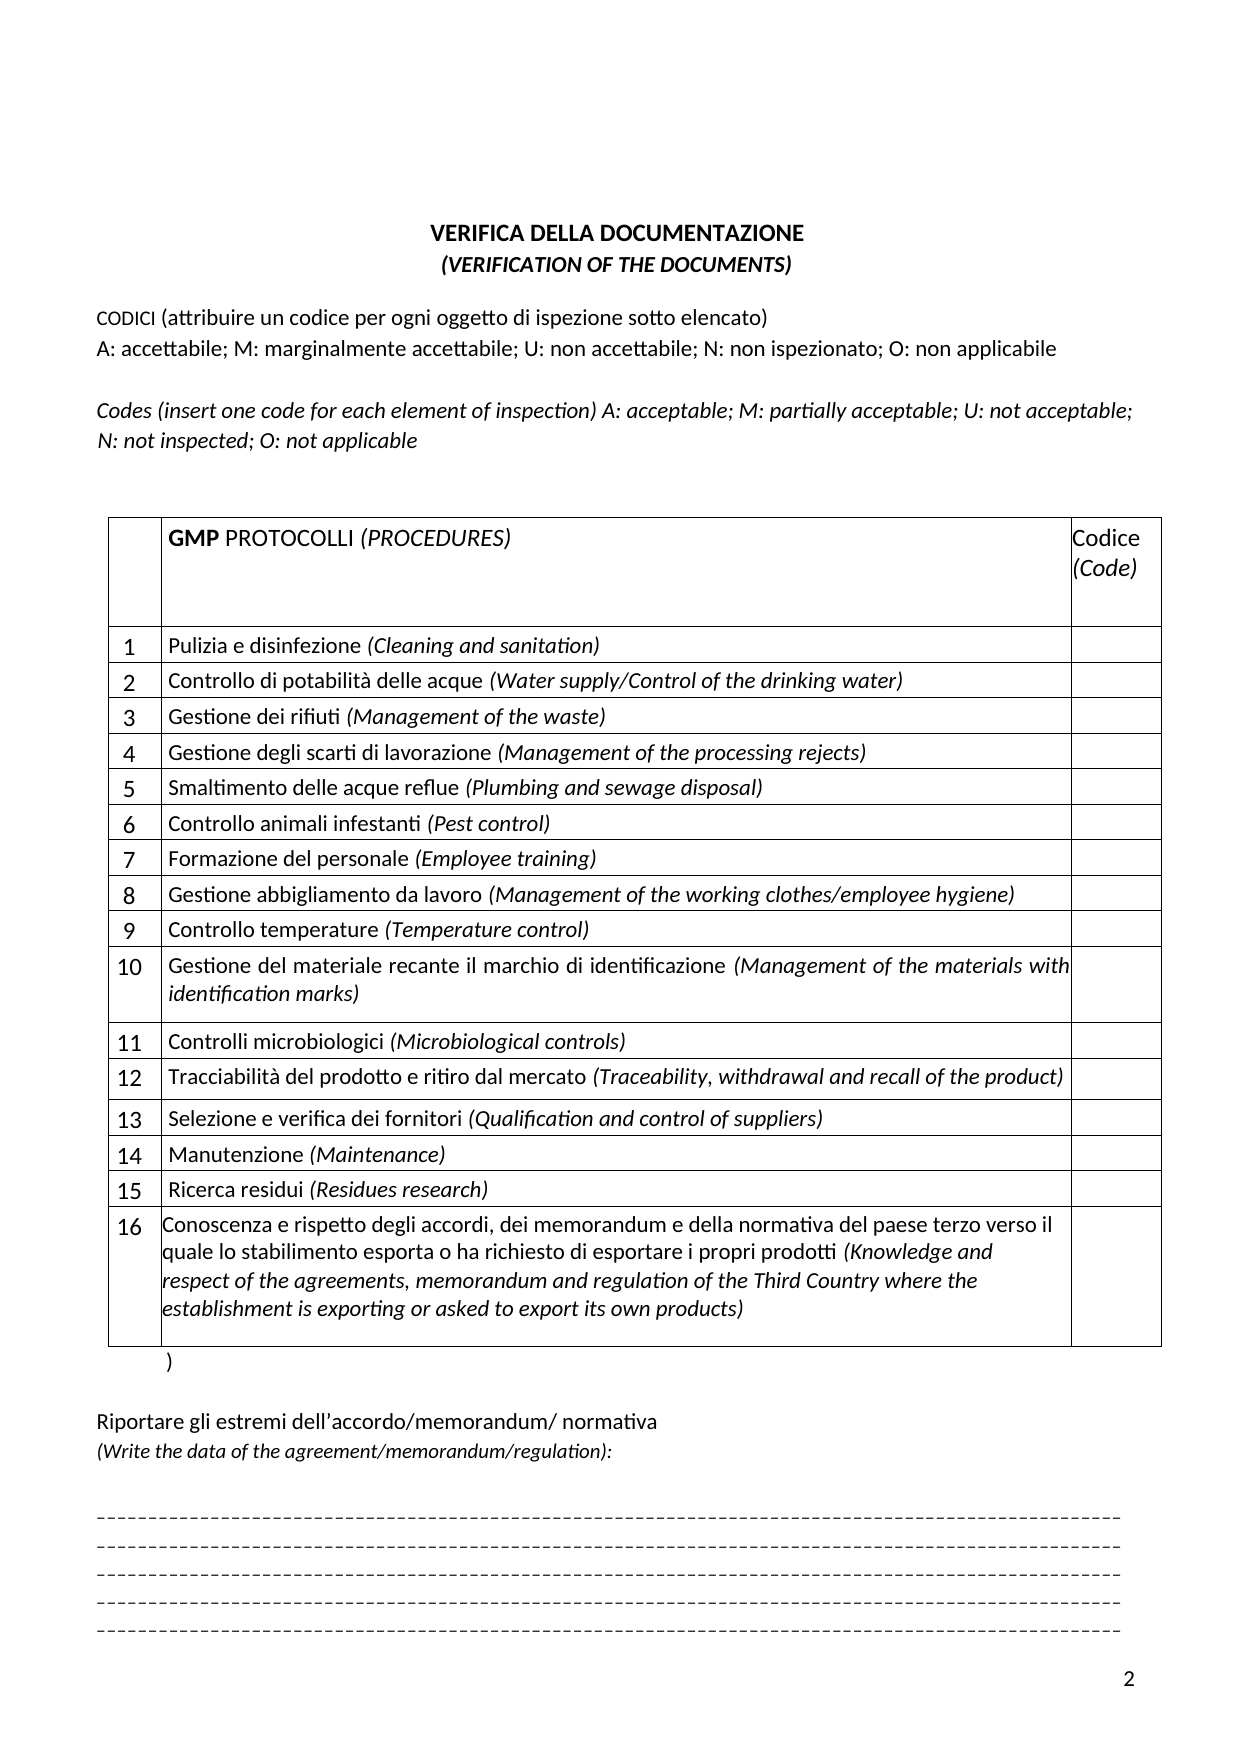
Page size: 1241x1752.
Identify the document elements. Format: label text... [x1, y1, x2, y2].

table_cell 7 [109, 840, 161, 875]
table_cell 6 [109, 805, 161, 839]
table_cell Manutenzione (Maintenance) [162, 1136, 1071, 1170]
table_cell [1072, 1059, 1161, 1099]
table_cell Controllo di potabilità delle acque (Water supply/Control of the drinking water) [162, 663, 1071, 697]
text CODICI (attribuire un codice per ogni oggetto di ispezione sotto elencato) [96, 303, 1103, 331]
table_cell [1072, 1207, 1161, 1346]
text ___________________________________________________________________________________________________ [96, 1497, 1139, 1522]
table_cell 16 [109, 1207, 161, 1346]
table_cell 12 [109, 1059, 161, 1099]
text Riportare gli estremi dell’accordo/memorandum/ normativa [96, 1407, 1103, 1435]
table_cell 10 [109, 947, 161, 1022]
table_cell 4 [109, 734, 161, 768]
table_cell Gestione abbigliamento da lavoro (Management of the working clothes/employee hygiene) [162, 876, 1071, 910]
table_cell 9 [109, 911, 161, 946]
table_cell [1072, 698, 1161, 733]
table_cell [1072, 1136, 1161, 1170]
table_cell [1072, 1100, 1161, 1135]
text (VERIFICATION OF THE DOCUMENTS) [98, 250, 1135, 278]
table_cell Controllo animali infestanti (Pest control) [162, 805, 1071, 839]
table_cell [1072, 663, 1161, 697]
table_cell [1072, 1023, 1161, 1057]
table_cell Gestione dei rifiuti (Management of the waste) [162, 698, 1071, 733]
table_cell Conoscenza e rispetto degli accordi, dei memorandum e della normativa del paese terzo verso il quale lo stabilimento esporta o ha richiesto di esportare i propri prodotti (Knowledge and respect of the agreements, memorandum and regulation of the Third Country where the establishment is exporting or asked to export its own products) [162, 1207, 1071, 1346]
table_cell 2 [109, 663, 161, 697]
table_cell 1 [109, 627, 161, 662]
table_cell [1072, 805, 1161, 839]
text ___________________________________________________________________________________________________ [96, 1581, 1139, 1606]
table_cell [1072, 627, 1161, 662]
text ___________________________________________________________________________________________________ [96, 1553, 1139, 1578]
table_cell Controlli microbiologici (Microbiological controls) [162, 1023, 1071, 1057]
subtitle VERIFICA DELLA DOCUMENTAZIONE [98, 217, 1136, 248]
table_cell [1072, 876, 1161, 910]
table_cell Gestione degli scarti di lavorazione (Management of the processing rejects) [162, 734, 1071, 768]
table_cell Tracciabilità del prodotto e ritiro dal mercato (Traceability, withdrawal and recall of the product) [162, 1059, 1071, 1099]
table_cell Formazione del personale (Employee training) [162, 840, 1071, 875]
table_cell Ricerca residui (Residues research) [162, 1171, 1071, 1206]
table_cell Controllo temperature (Temperature control) [162, 911, 1071, 946]
table_cell 3 [109, 698, 161, 733]
table_cell Smaltimento delle acque reflue (Plumbing and sewage disposal) [162, 769, 1071, 804]
subtitle Codes (insert one code for each element of inspection) A: acceptable; M: partially acceptable; U: not acceptable; N: not inspected; O: not applicable [96, 396, 1139, 454]
table_cell 8 [109, 876, 161, 910]
text (Write the data of the agreement/memorandum/regulation): [96, 1438, 1139, 1464]
table_cell 15 [109, 1171, 161, 1206]
table_cell [1072, 1171, 1161, 1206]
table_cell 11 [109, 1023, 161, 1057]
table_cell Pulizia e disinfezione (Cleaning and sanitation) [162, 627, 1071, 662]
table_header [109, 518, 161, 626]
text ___________________________________________________________________________________________________ [96, 1525, 1139, 1550]
text A: accettabile; M: marginalmente accettabile; U: non accettabile; N: non ispezionato; O: non applicabile [96, 334, 1103, 363]
table_cell [1072, 947, 1161, 1022]
table_header Codice (Code) [1072, 518, 1161, 626]
table_cell Selezione e verifica dei fornitori (Qualification and control of suppliers) [162, 1100, 1071, 1135]
table_cell [1072, 734, 1161, 768]
table_cell [1072, 769, 1161, 804]
table_cell [1072, 840, 1161, 875]
table_cell Gestione del materiale recante il marchio di identificazione (Management of the materials with identification marks) [162, 947, 1071, 1022]
text ) [96, 1347, 1139, 1375]
table_cell 5 [109, 769, 161, 804]
table_header GMP PROTOCOLLI (PROCEDURES) [162, 518, 1071, 626]
table_cell 13 [109, 1100, 161, 1135]
text ___________________________________________________________________________________________________ [96, 1609, 1139, 1634]
table_cell [1072, 911, 1161, 946]
table_cell 14 [109, 1136, 161, 1170]
